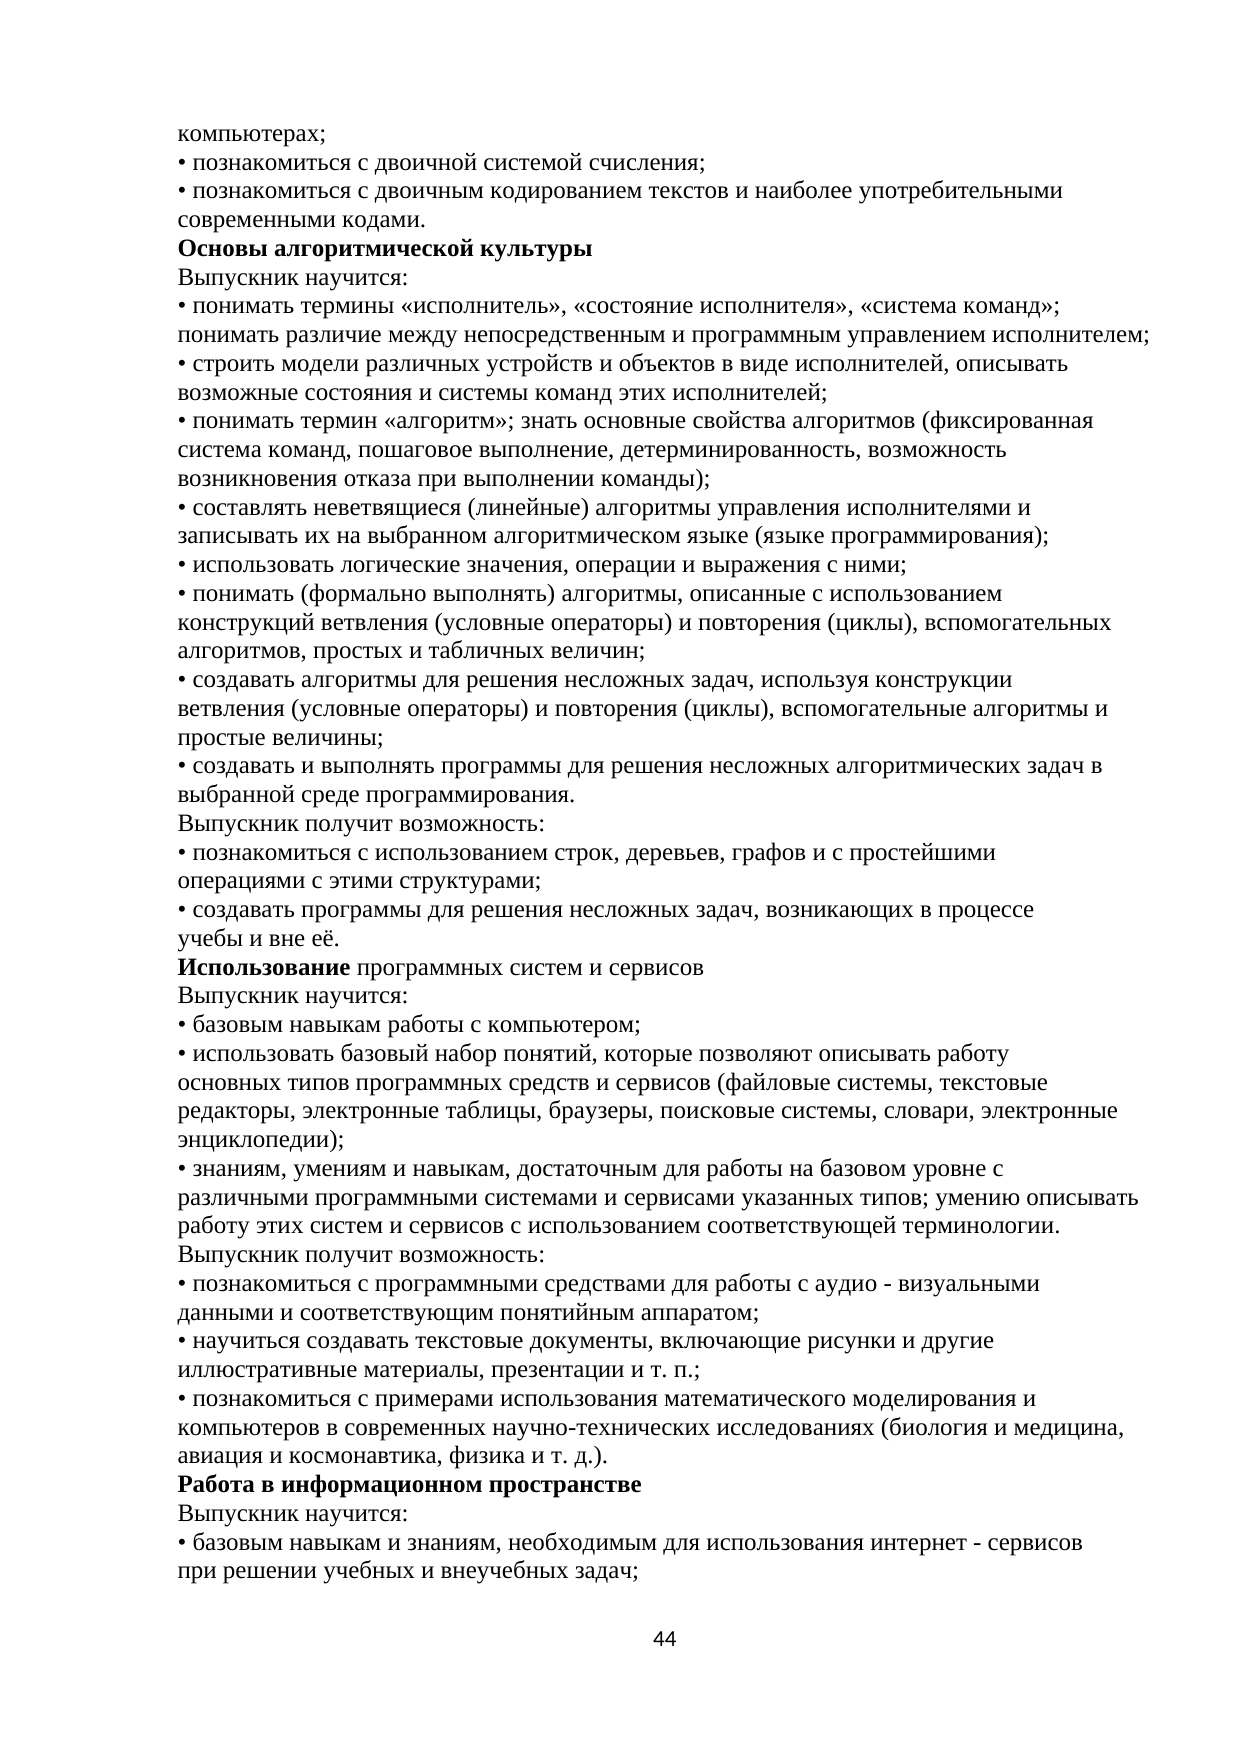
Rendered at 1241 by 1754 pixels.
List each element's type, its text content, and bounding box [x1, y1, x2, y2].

text • базовым навыкам работы с компьютером; [177, 1009, 1152, 1038]
text Выпускник научится: [177, 262, 1152, 291]
text Выпускник получит возможность: [177, 1239, 1152, 1268]
text алгоритмов, простых и табличных величин; [177, 636, 1152, 664]
text записывать их на выбранном алгоритмическом языке (языке программирования); [177, 521, 1152, 549]
text • познакомиться с двоичной системой счисления; [177, 147, 1152, 176]
text учебы и вне её. [177, 923, 1152, 952]
text компьютеров в современных научно-технических исследованиях (биология и медицина, [177, 1412, 1152, 1441]
text система команд, пошаговое выполнение, детерминированность, возможность [177, 434, 1152, 463]
text Выпускник получит возможность: [177, 808, 1152, 837]
text • строить модели различных устройств и объектов в виде исполнителей, описывать [177, 348, 1152, 377]
text понимать различие между непосредственным и программным управлением исполнителем; [177, 319, 1152, 348]
text компьютерах; [177, 118, 1152, 147]
text простые величины; [177, 722, 1152, 751]
text • создавать программы для решения несложных задач, возникающих в процессе [177, 894, 1152, 923]
text операциями с этими структурами; [177, 866, 1152, 894]
text • понимать (формально выполнять) алгоритмы, описанные с использованием [177, 578, 1152, 607]
text Выпускник научится: [177, 1498, 1152, 1527]
text • использовать базовый набор понятий, которые позволяют описывать работу [177, 1038, 1152, 1067]
text основных типов программных средств и сервисов (файловые системы, текстовые [177, 1067, 1152, 1096]
text при решении учебных и внеучебных задач; [177, 1556, 1152, 1584]
text энциклопедии); [177, 1124, 1152, 1153]
text редакторы, электронные таблицы, браузеры, поисковые системы, словари, электронные [177, 1096, 1152, 1124]
text • знаниям, умениям и навыкам, достаточным для работы на базовом уровне с [177, 1153, 1152, 1182]
text Работа в информационном пространстве [177, 1469, 1152, 1498]
text различными программными системами и сервисами указанных типов; умению описывать [177, 1182, 1152, 1211]
text авиация и космонавтика, физика и т. д.). [177, 1441, 1152, 1469]
text ветвления (условные операторы) и повторения (циклы), вспомогательные алгоритмы и [177, 693, 1152, 722]
text • познакомиться с примерами использования математического моделирования и [177, 1383, 1152, 1412]
text конструкций ветвления (условные операторы) и повторения (циклы), вспомогательных [177, 607, 1152, 636]
text • познакомиться с программными средствами для работы с аудио - визуальными [177, 1268, 1152, 1297]
text современными кодами. [177, 204, 1152, 233]
text • создавать и выполнять программы для решения несложных алгоритмических задач в [177, 751, 1152, 779]
text работу этих систем и сервисов с использованием соответствующей терминологии. [177, 1211, 1152, 1239]
text • понимать термин «алгоритм»; знать основные свойства алгоритмов (фиксированная [177, 406, 1152, 434]
text • понимать термины «исполнитель», «состояние исполнителя», «система команд»; [177, 291, 1152, 319]
text • научиться создавать текстовые документы, включающие рисунки и другие [177, 1326, 1152, 1354]
text выбранной среде программирования. [177, 779, 1152, 808]
text • составлять неветвящиеся (линейные) алгоритмы управления исполнителями и [177, 492, 1152, 521]
text • познакомиться с использованием строк, деревьев, графов и с простейшими [177, 837, 1152, 866]
text иллюстративные материалы, презентации и т. п.; [177, 1354, 1152, 1383]
text • создавать алгоритмы для решения несложных задач, используя конструкции [177, 664, 1152, 693]
text возможные состояния и системы команд этих исполнителей; [177, 377, 1152, 406]
text Использование программных систем и сервисов [177, 952, 1152, 981]
text Выпускник научится: [177, 981, 1152, 1009]
text • использовать логические значения, операции и выражения с ними; [177, 549, 1152, 578]
text • познакомиться с двоичным кодированием текстов и наиболее употребительными [177, 176, 1152, 204]
text данными и соответствующим понятийным аппаратом; [177, 1297, 1152, 1326]
text • базовым навыкам и знаниям, необходимым для использования интернет - сервисов [177, 1527, 1152, 1556]
text возникновения отказа при выполнении команды); [177, 463, 1152, 492]
text Основы алгоритмической культуры [177, 233, 1152, 262]
